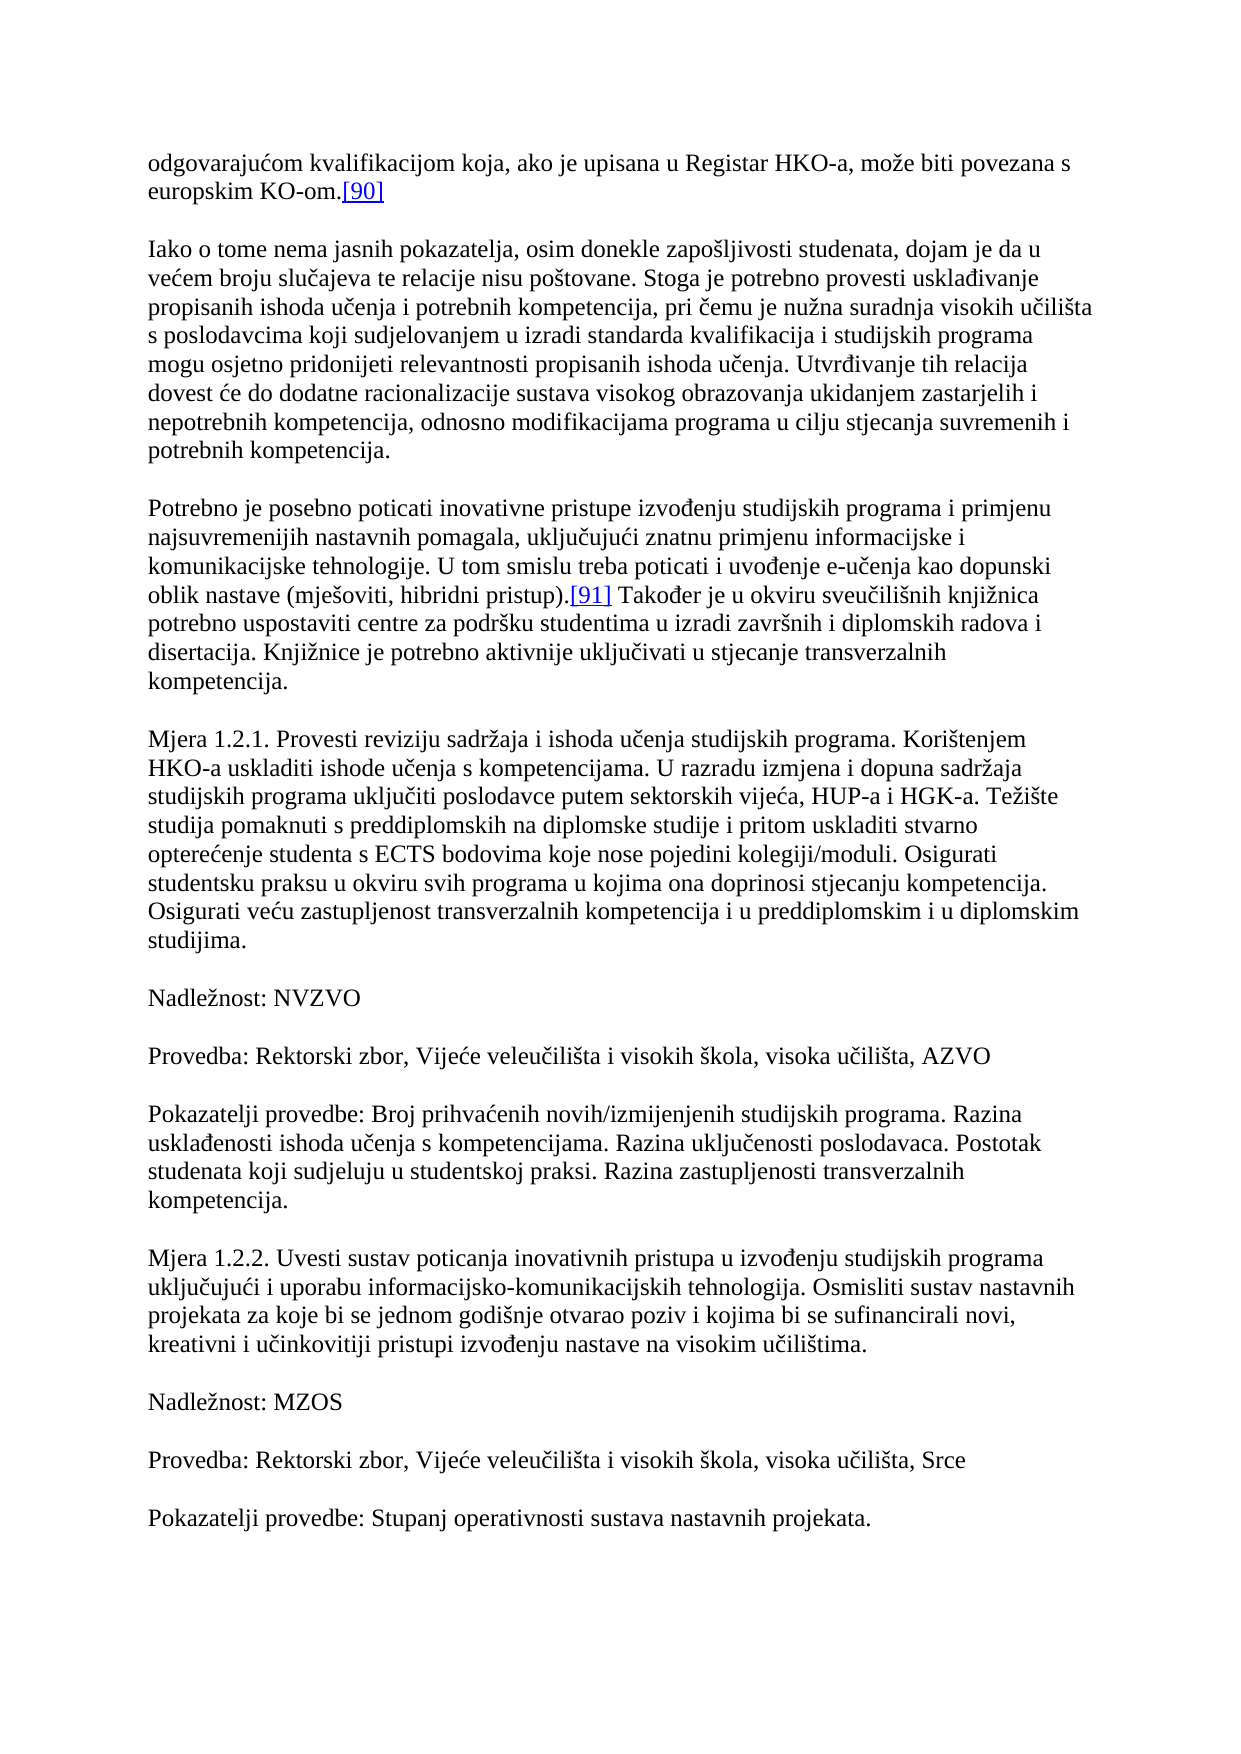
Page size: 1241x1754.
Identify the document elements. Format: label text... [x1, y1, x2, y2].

text Iako o tome nema jasnih pokazatelja, osim donekle zapošljivosti studenata, dojam je da u većem broju slučajeva te relacije nisu poštovane. Stoga je potrebno provesti usklađivanje propisanih ishoda učenja i potrebnih kompetencija, pri čemu je nužna suradnja visokih učilišta s poslodavcima koji sudjelovanjem u izradi standarda kvalifikacija i studijskih programa mogu osjetno pridonijeti relevantnosti propisanih ishoda učenja. Utvrđivanje tih relacija dovest će do dodatne racionalizacije sustava visokog obrazovanja ukidanjem zastarjelih i nepotrebnih kompetencija, odnosno modifikacijama programa u cilju stjecanja suvremenih i potrebnih kompetencija. [148, 234, 1093, 464]
text Pokazatelji provedbe: Stupanj operativnosti sustava nastavnih projekata. [148, 1503, 1093, 1532]
text Mjera 1.2.1. Provesti reviziju sadržaja i ishoda učenja studijskih programa. Korištenjem HKO-a uskladiti ishode učenja s kompetencijama. U razradu izmjena i dopuna sadržaja studijskih programa uključiti poslodavce putem sektorskih vijeća, HUP-a i HGK-a. Težište studija pomaknuti s preddiplomskih na diplomske studije i pritom uskladiti stvarno opterećenje studenta s ECTS bodovima koje nose pojedini kolegiji/moduli. Osigurati studentsku praksu u okviru svih programa u kojima ona doprinosi stjecanju kompetencija. Osigurati veću zastupljenost transverzalnih kompetencija i u preddiplomskim i u diplomskim studijima. [148, 724, 1093, 954]
text Mjera 1.2.2. Uvesti sustav poticanja inovativnih pristupa u izvođenju studijskih programa uključujući i uporabu informacijsko-komunikacijskih tehnologija. Osmisliti sustav nastavnih projekata za koje bi se jednom godišnje otvarao poziv i kojima bi se sufinancirali novi, kreativni i učinkovitiji pristupi izvođenju nastave na visokim učilištima. [148, 1243, 1093, 1358]
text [148, 148, 1093, 205]
text Provedba: Rektorski zbor, Vijeće veleučilišta i visokih škola, visoka učilišta, AZVO [148, 1041, 1093, 1070]
text Nadležnost: NVZVO [148, 983, 1093, 1012]
text Pokazatelji provedbe: Broj prihvaćenih novih/izmijenjenih studijskih programa. Razina usklađenosti ishoda učenja s kompetencijama. Razina uključenosti poslodavaca. Postotak studenata koji sudjeluju u studentskoj praksi. Razina zastupljenosti transverzalnih kompetencija. [148, 1099, 1093, 1214]
text Nadležnost: MZOS [148, 1387, 1093, 1416]
text Provedba: Rektorski zbor, Vijeće veleučilišta i visokih škola, visoka učilišta, Srce [148, 1445, 1093, 1474]
text Potrebno je posebno poticati inovativne pristupe izvođenju studijskih programa i primjenu najsuvremenijih nastavnih pomagala, uključujući znatnu primjenu informacijske i komunikacijske tehnologije. U tom smislu treba poticati i uvođenje e-učenja kao dopunski oblik nastave (mješoviti, hibridni pristup).[91] Također je u okviru sveučilišnih knjižnica potrebno uspostaviti centre za podršku studentima u izradi završnih i diplomskih radova i disertacija. Knjižnice je potrebno aktivnije uključivati u stjecanje transverzalnih kompetencija. [148, 493, 1093, 695]
